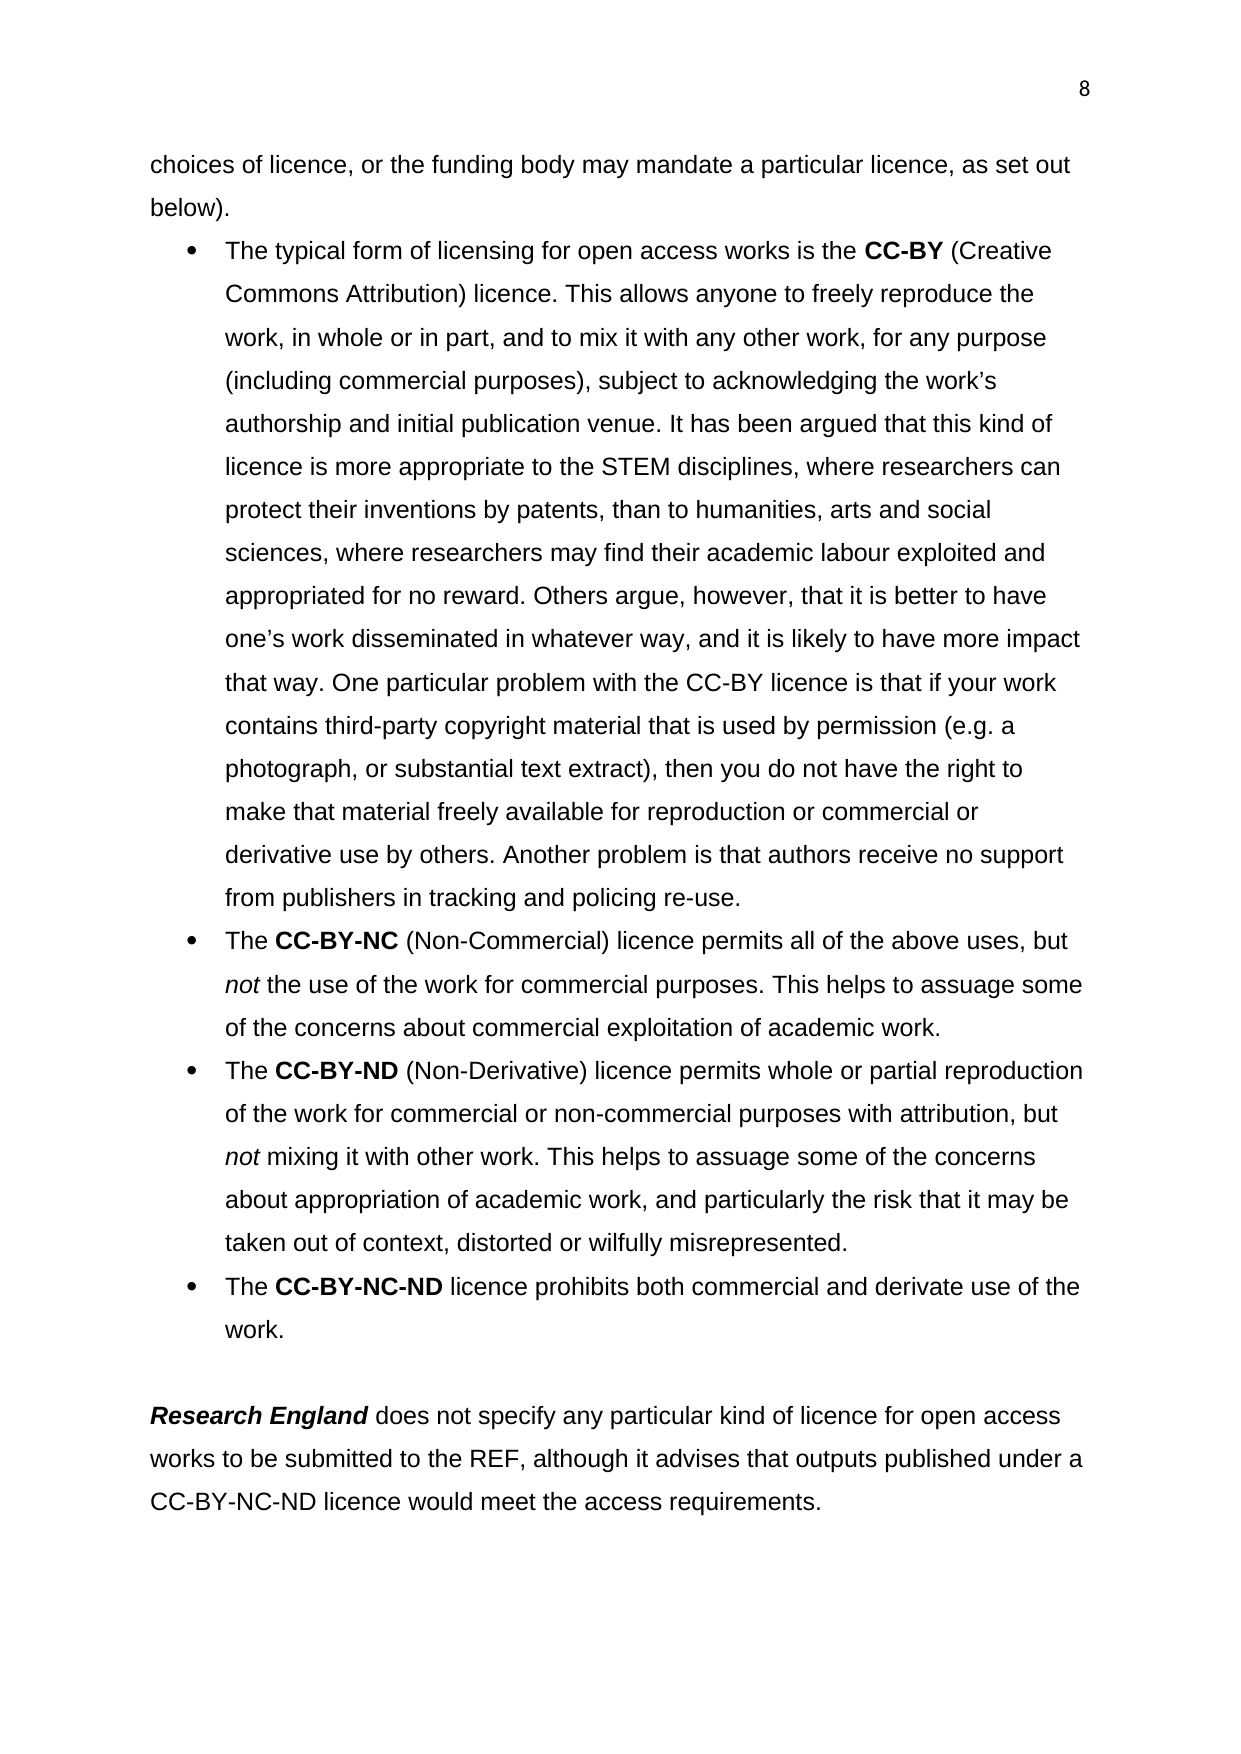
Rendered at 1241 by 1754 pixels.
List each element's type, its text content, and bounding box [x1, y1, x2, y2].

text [150, 150, 1090, 222]
list The CC-BY-NC (Non-Commercial) licence permits all of the above uses, but not the use of the work for commercial purposes. This helps to assuage some of the concerns about commercial exploitation of academic work. [187, 926, 1090, 1041]
list The CC-BY-ND (Non-Derivative) licence permits whole or partial reproduction of the work for commercial or non-commercial purposes with attribution, but not mixing it with other work. This helps to assuage some of the concerns about appropriation of academic work, and particularly the risk that it may be taken out of context, distorted or wilfully misrepresented. [187, 1056, 1090, 1257]
list The typical form of licensing for open access works is the CC-BY (Creative Commons Attribution) licence. This allows anyone to freely reproduce the work, in whole or in part, and to mix it with any other work, for any purpose (including commercial purposes), subject to acknowledging the work’s authorship and initial publication venue. It has been argued that this kind of licence is more appropriate to the STEM disciplines, where researchers can protect their inventions by patents, than to humanities, arts and social sciences, where researchers may find their academic labour exploited and appropriated for no reward. Others argue, however, that it is better to have one’s work disseminated in whatever way, and it is likely to have more impact that way. One particular problem with the CC-BY licence is that if your work contains third-party copyright material that is used by permission (e.g. a photograph, or substantial text extract), then you do not have the right to make that material freely available for reproduction or commercial or derivative use by others. Another problem is that authors receive no support from publishers in tracking and policing re-use. [187, 236, 1090, 912]
text Research England does not specify any particular kind of licence for open access works to be submitted to the REF, although it advises that outputs published under a CC-BY-NC-ND licence would meet the access requirements. [150, 1401, 1090, 1516]
list The CC-BY-NC-ND licence prohibits both commercial and derivate use of the work. [187, 1272, 1090, 1343]
